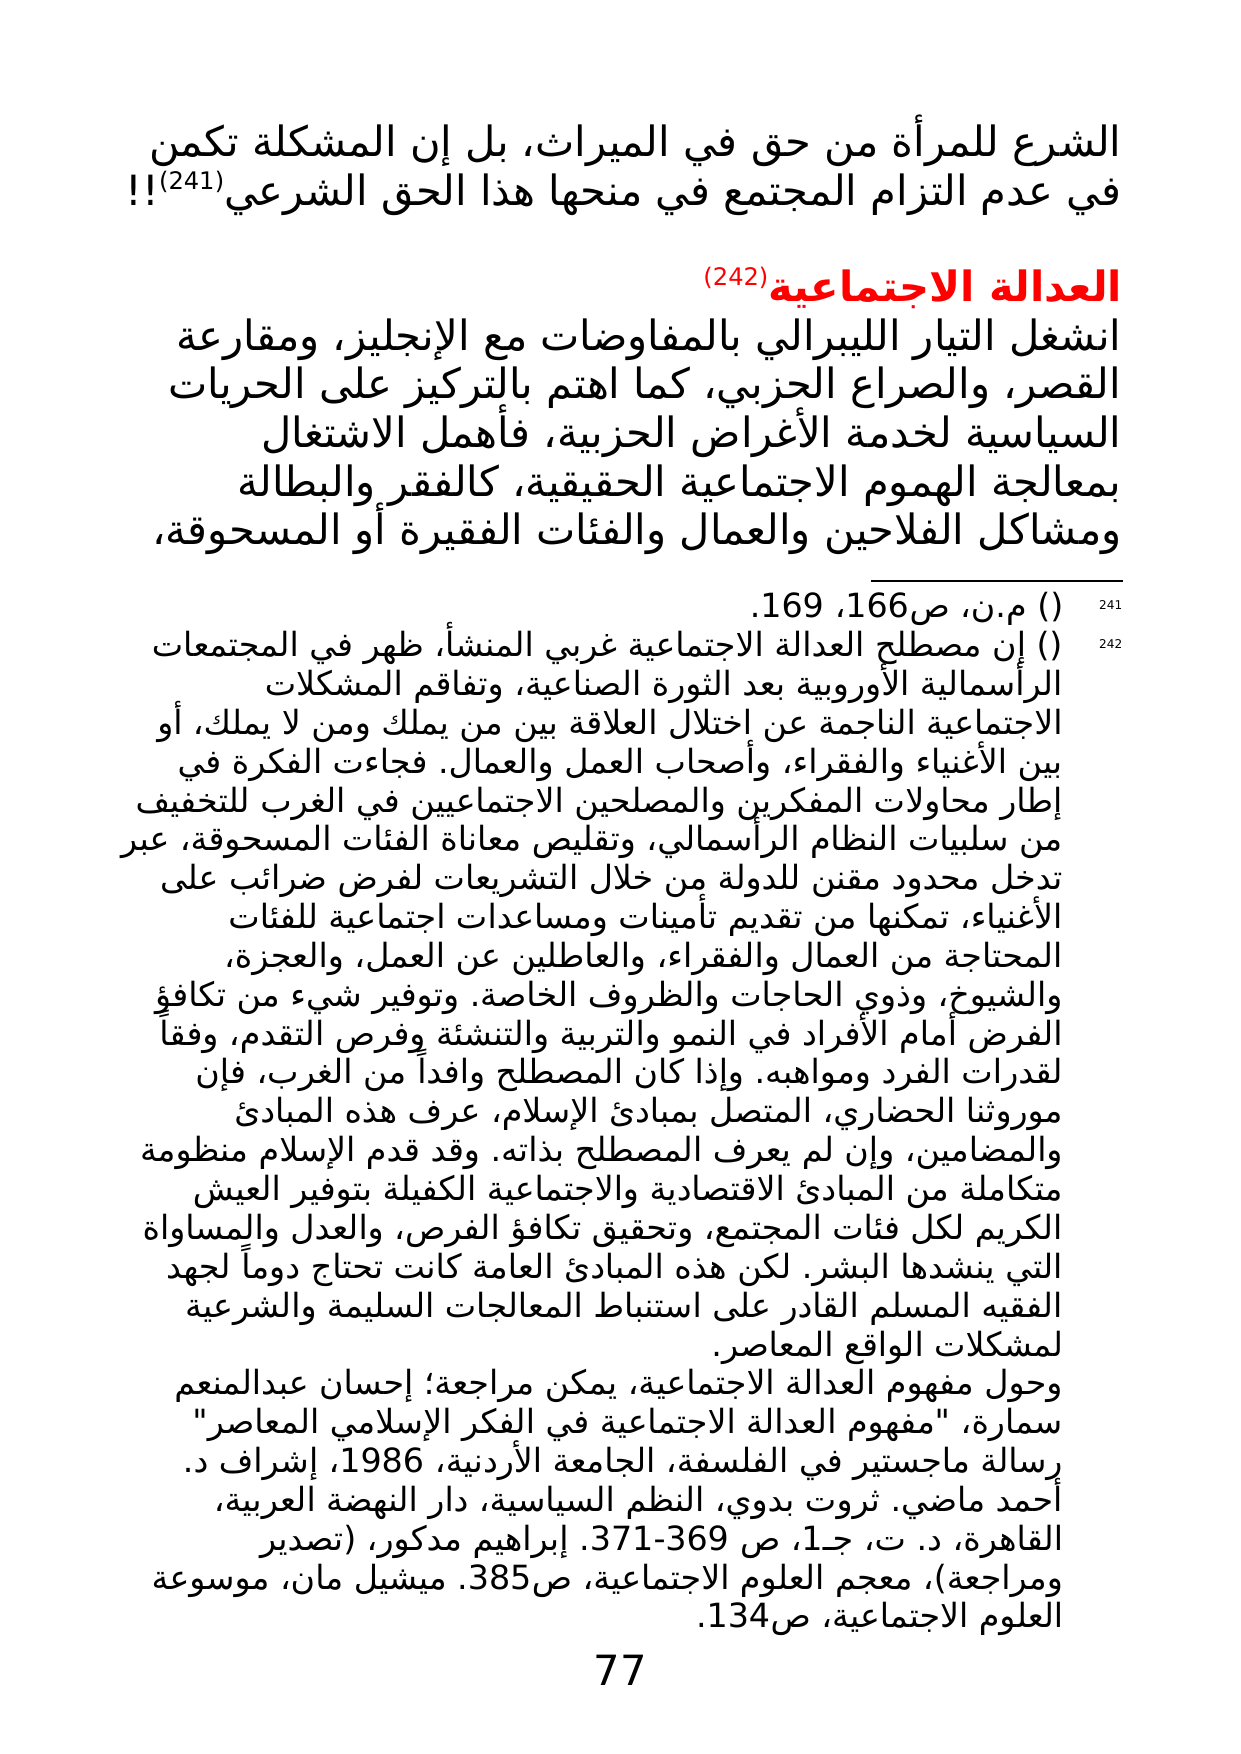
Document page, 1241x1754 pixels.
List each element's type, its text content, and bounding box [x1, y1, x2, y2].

text انشغل التيار الليبرالي بالمفاوضات مع الإنجليز، ومقارعة القصر، والصراع الحزبي، كما اهتم بالتركيز على الحريات السياسية لخدمة الأغراض الحزبية، فأهمل الاشتغال بمعالجة الهموم الاجتماعية الحقيقية، كالفقر والبطالة ومشاكل الفلاحين والعمال والفئات الفقيرة أو المسحوقة، وعدّها الليبراليون هموماً مؤجلة لحين تحقيق الإصلاح السياسي(). [118, 312, 1122, 554]
text كما رفضت هدى شعراوي تبني هذه الدعوة من قبل الاتحاد النسائي، عندما اقترح عليها سلامة موسى جعلها أحد مطالب الحركة النسائية، وعلّلت موقفها هذا بقولها: "ولست أعتقد مثله أن على الحركة النسائية في مصر، بسبب من تأثرها بالحركة النسائية في أوروبا، أن تتابعها في كل مظهر من مظاهر تطورها، فلكل بلد تشريعه وتقاليده الخاصة به، وما قد يلائم هذا البلد لا يلائم بالضرورة بلداناً أخرى()، وتشير إلى مسألة هامة، لم يتوقف الكثيرون عندها في خضم الالتفات للجدل النظري فقط، وهي أن المشكلة الحقيقية – كما تزعم - ليست في مقدار ما منحه الشرع للمرأة من حق في الميراث، بل إن المشكلة تكمن في عدم التزام المجتمع في منحها هذا الحق الشرعي()!! [118, 118, 1122, 215]
text العدالة الاجتماعية() [118, 263, 1122, 312]
